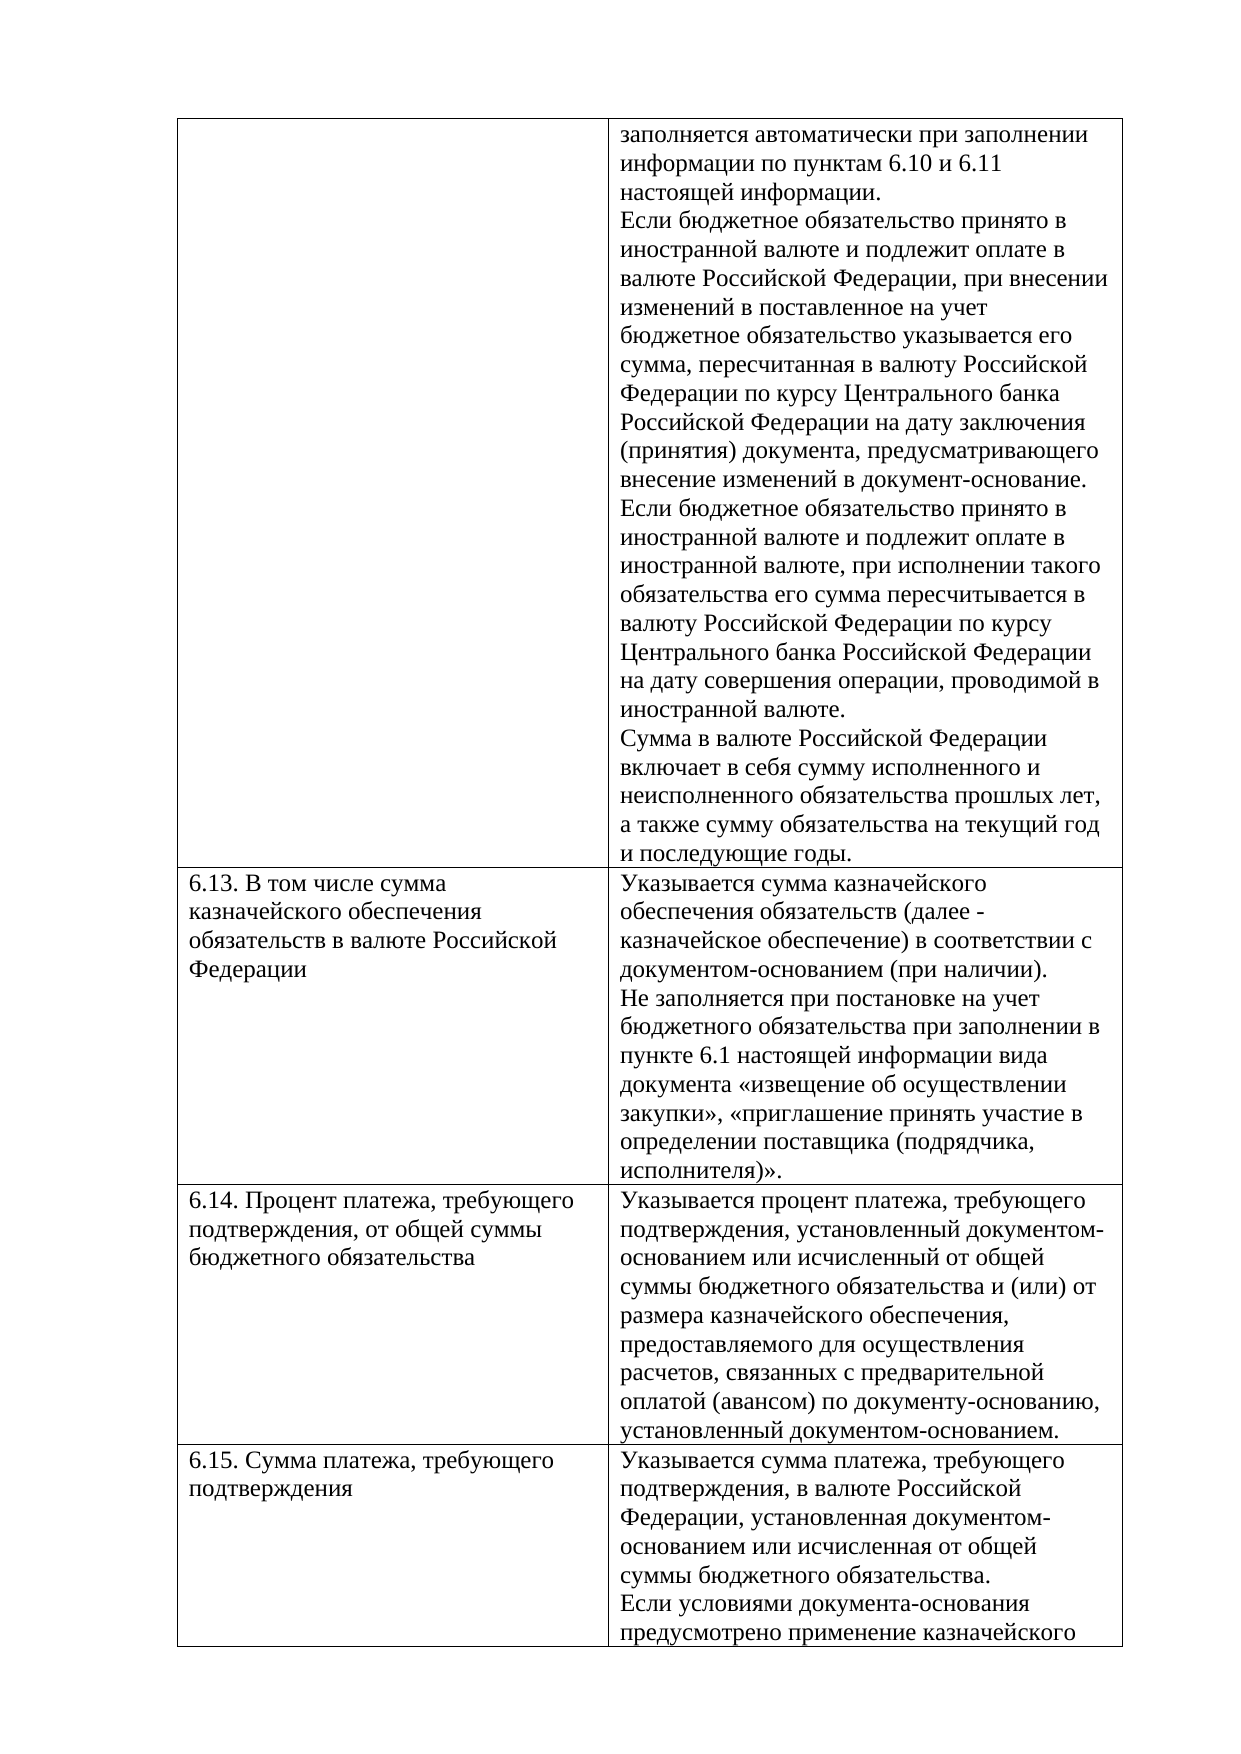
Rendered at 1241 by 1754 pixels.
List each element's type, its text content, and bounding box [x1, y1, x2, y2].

table_cell Указывается сумма казначейского обеспечения обязательств (далее - казначейское обеспечение) в соответствии с документом-основанием (при наличии). Не заполняется при постановке на учет бюджетного обязательства при заполнении в пункте 6.1 настоящей информации вида документа «извещение об осуществлении закупки», «приглашение принять участие в определении поставщика (подрядчика, исполнителя)». [609, 868, 1122, 1184]
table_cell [178, 119, 608, 867]
table_cell 6.14. Процент платежа, требующего подтверждения, от общей суммы бюджетного обязательства [178, 1185, 608, 1444]
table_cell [609, 119, 1122, 867]
table_cell 6.13. В том числе сумма казначейского обеспечения обязательств в валюте Российской Федерации [178, 868, 608, 1184]
table_cell Указывается процент платежа, требующего подтверждения, установленный документом-основанием или исчисленный от общей суммы бюджетного обязательства и (или) от размера казначейского обеспечения, предоставляемого для осуществления расчетов, связанных с предварительной оплатой (авансом) по документу-основанию, установленный документом-основанием. [609, 1185, 1122, 1444]
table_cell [609, 1445, 1122, 1646]
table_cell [178, 1445, 608, 1646]
